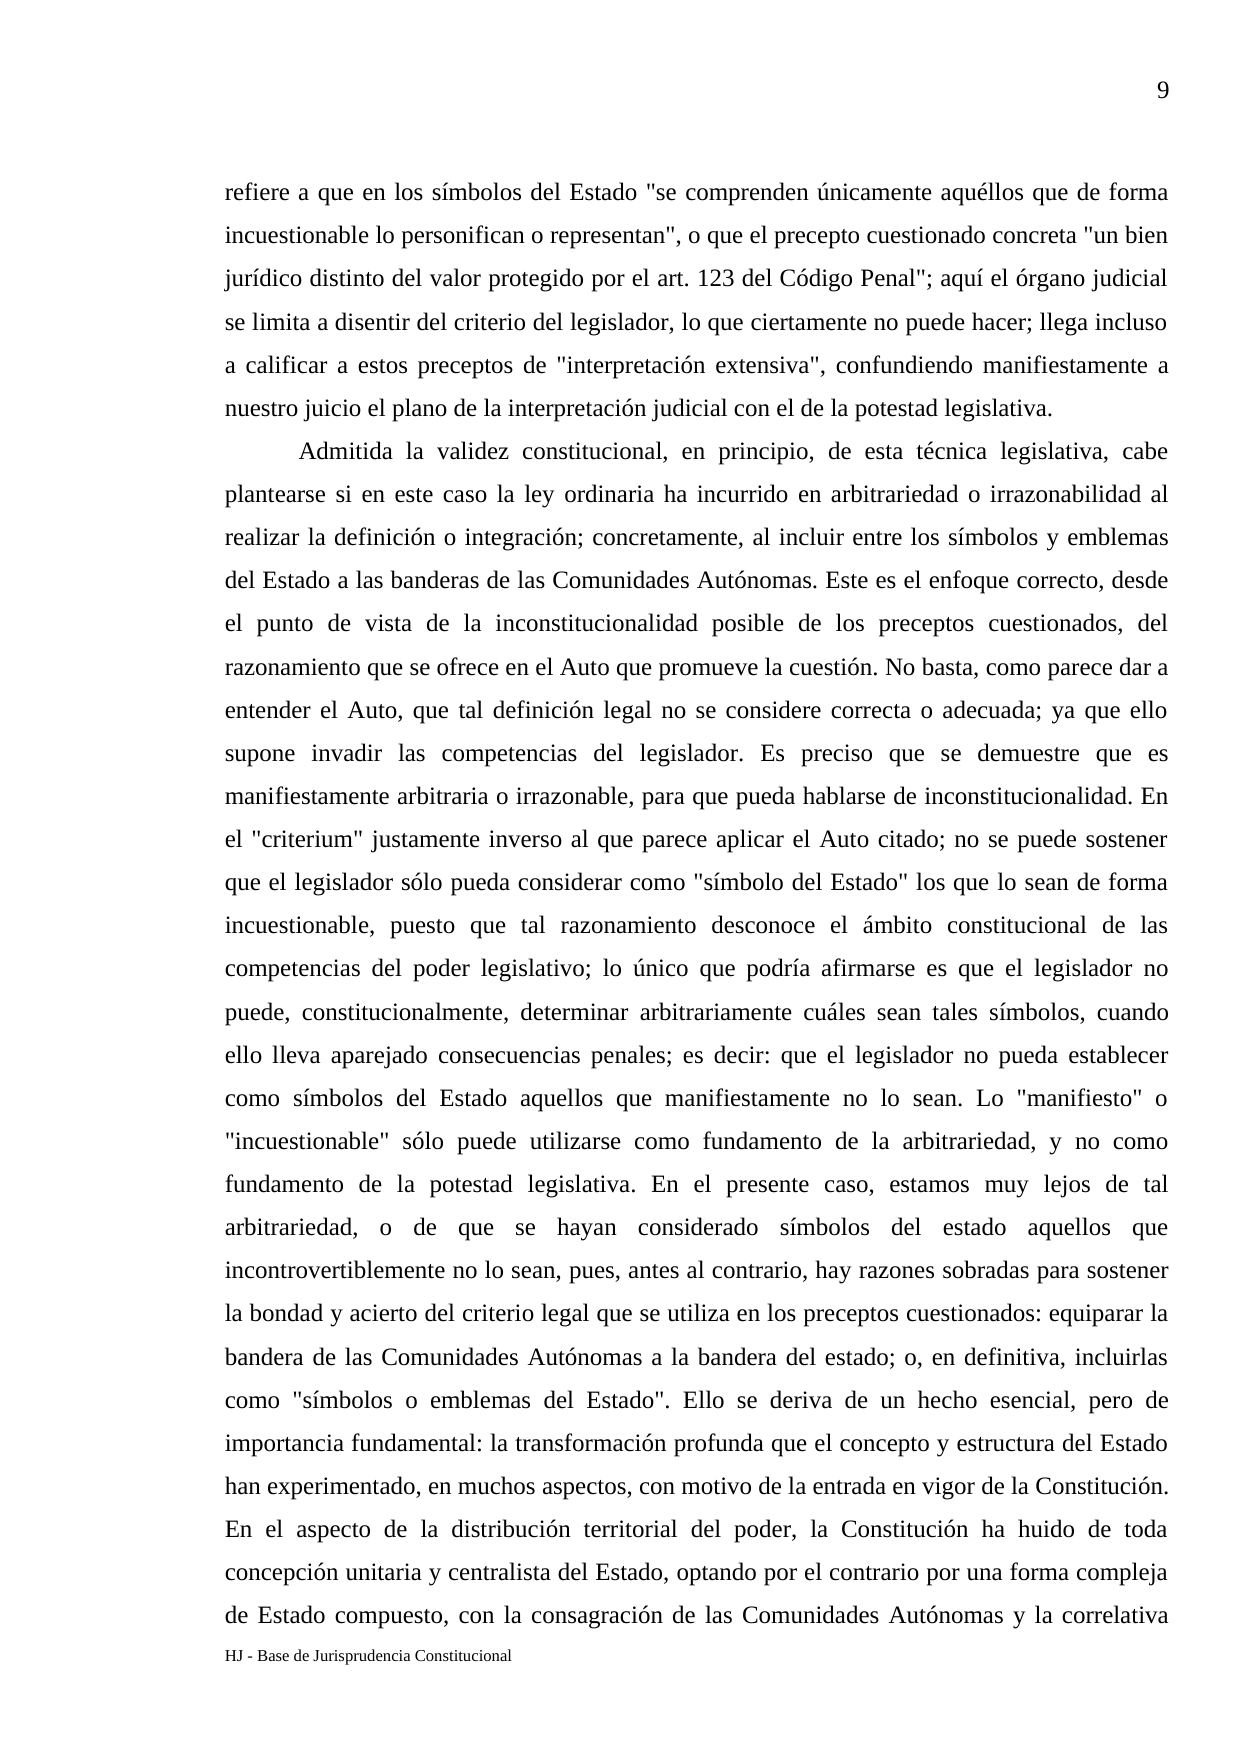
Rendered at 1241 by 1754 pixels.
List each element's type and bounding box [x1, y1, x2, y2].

text [224, 436, 1169, 1629]
text [224, 177, 1169, 422]
